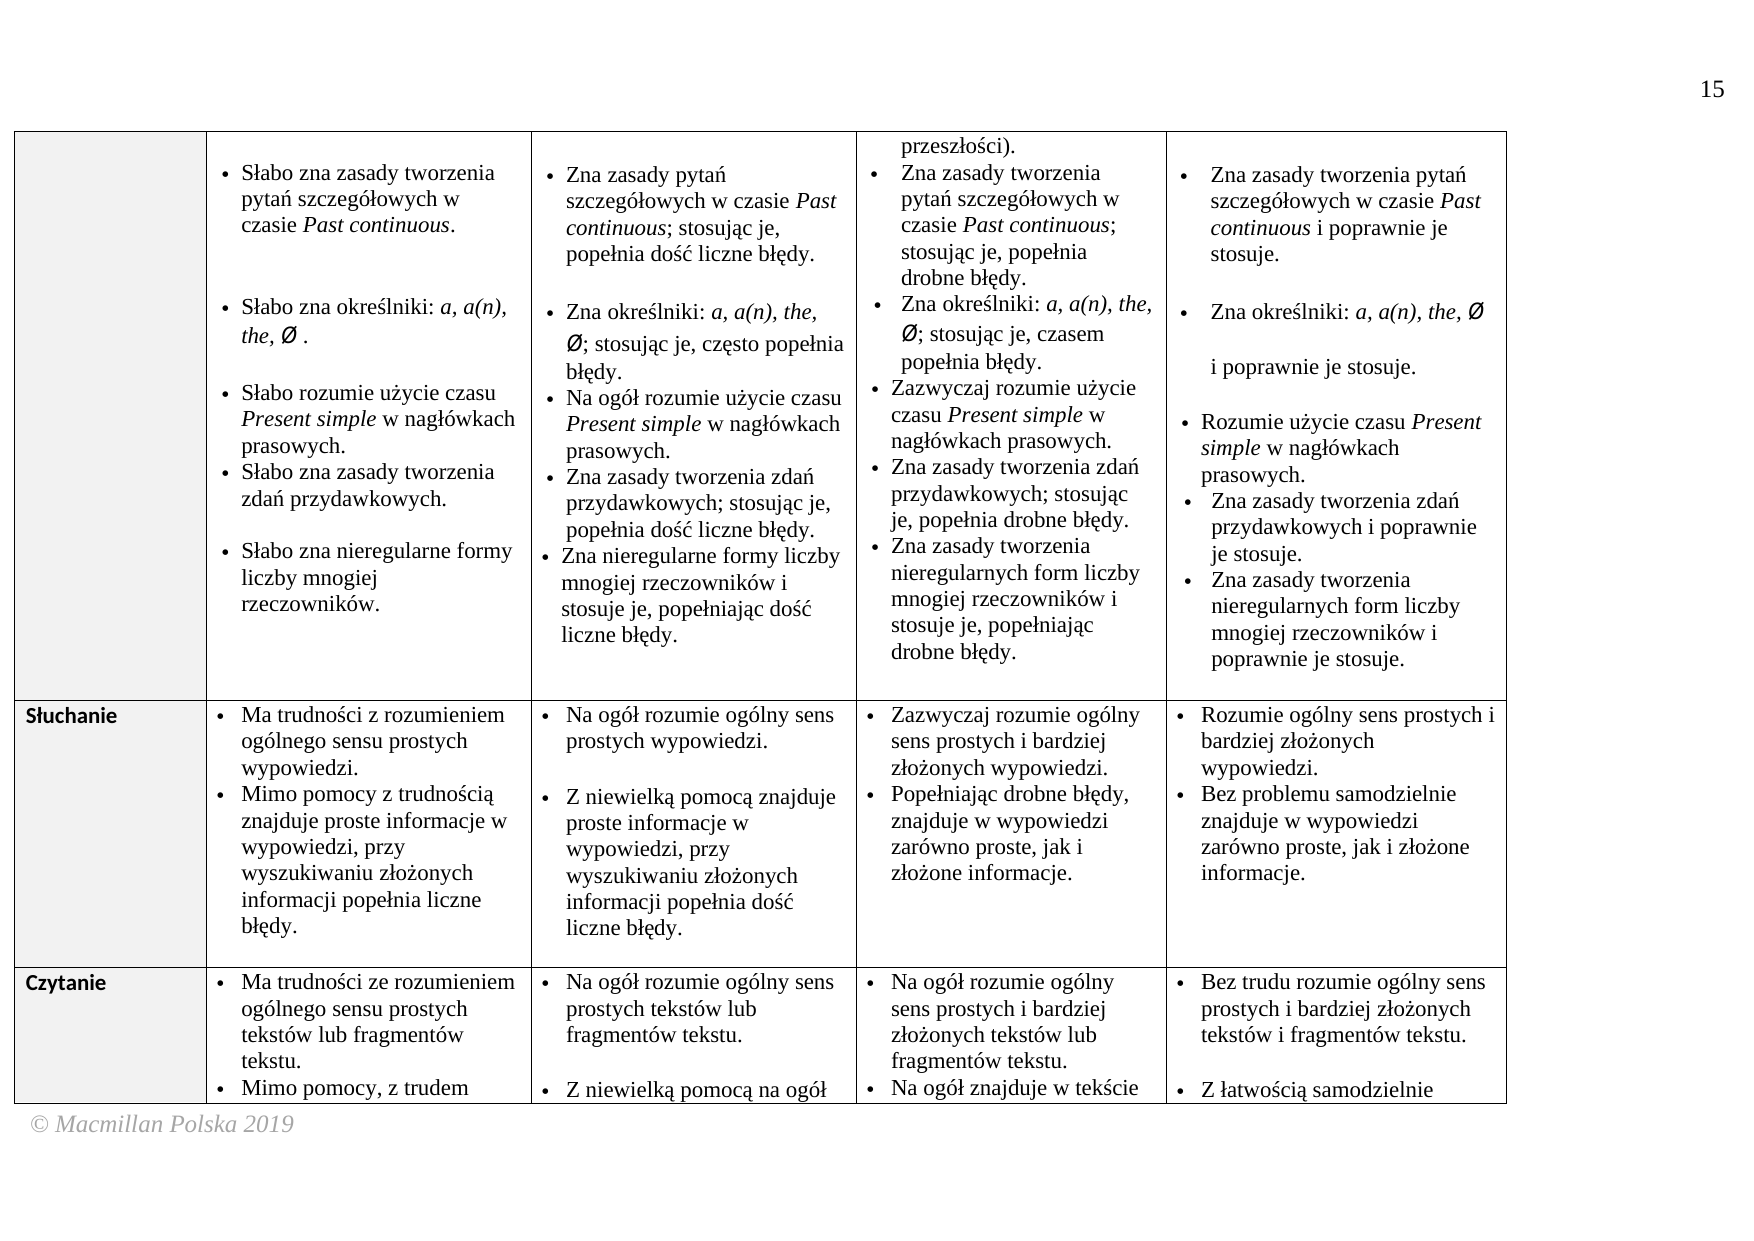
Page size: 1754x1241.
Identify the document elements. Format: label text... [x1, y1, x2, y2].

table_cell Czytanie [15, 968, 206, 1102]
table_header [532, 132, 856, 700]
table_cell Na ogół rozumie ogólny sens prostych wypowiedzi. Z niewielką pomocą znajduje proste informacje w wypowiedzi, przy wyszukiwaniu złożonych informacji popełnia dość liczne błędy. [532, 701, 856, 967]
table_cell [1167, 968, 1506, 1102]
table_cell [207, 968, 531, 1102]
table_cell Ma trudności z rozumieniem ogólnego sensu prostych wypowiedzi. Mimo pomocy z trudnością znajduje proste informacje w wypowiedzi, przy wyszukiwaniu złożonych informacji popełnia liczne błędy. [207, 701, 531, 967]
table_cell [532, 968, 856, 1102]
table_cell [857, 968, 1166, 1102]
table_cell Zazwyczaj rozumie ogólny sens prostych i bardziej złożonych wypowiedzi. Popełniając drobne błędy, znajduje w wypowiedzi zarówno proste, jak i złożone informacje. [857, 701, 1166, 967]
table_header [857, 132, 1166, 700]
table_cell Rozumie ogólny sens prostych i bardziej złożonych wypowiedzi. Bez problemu samodzielnie znajduje w wypowiedzi zarówno proste, jak i złożone informacje. [1167, 701, 1506, 967]
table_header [1167, 132, 1506, 700]
table_cell Słuchanie [15, 701, 206, 967]
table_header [207, 132, 531, 700]
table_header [15, 132, 206, 700]
